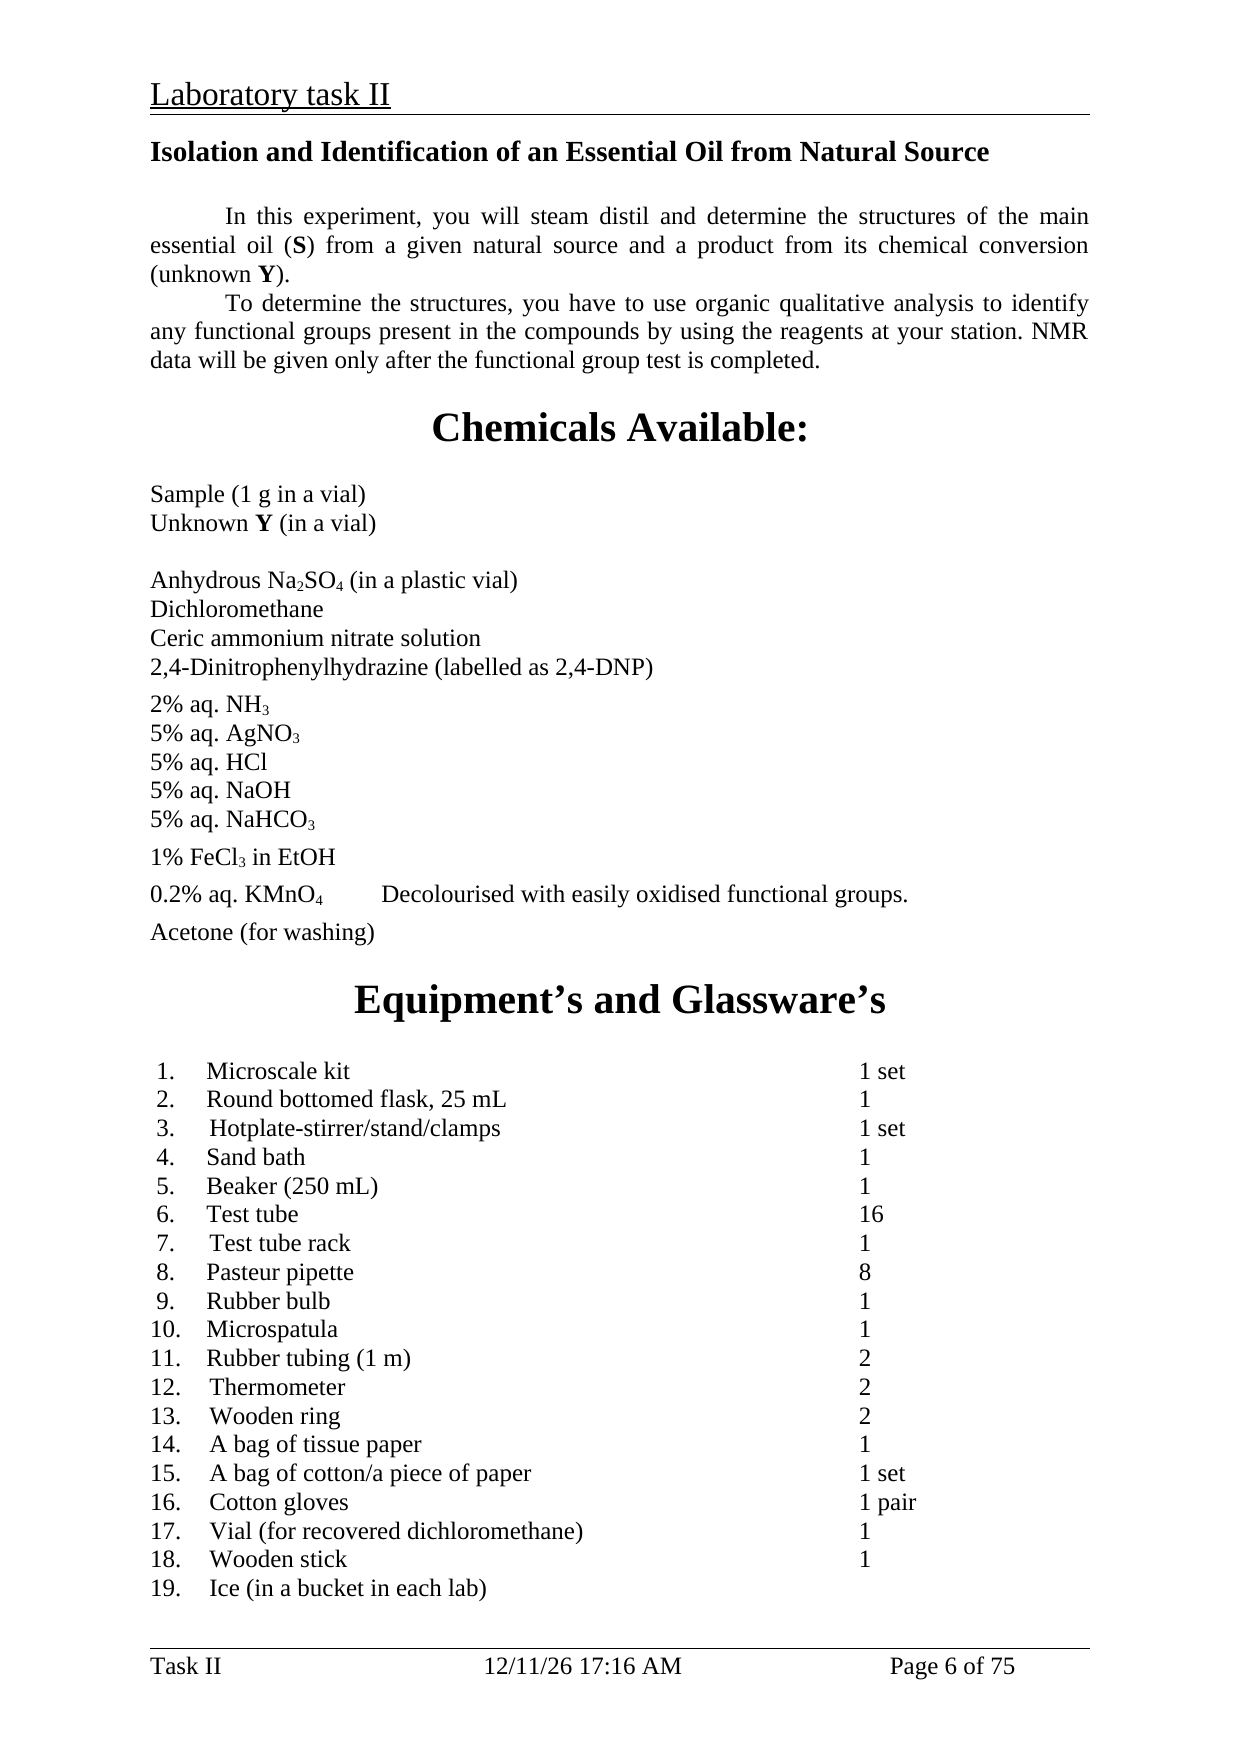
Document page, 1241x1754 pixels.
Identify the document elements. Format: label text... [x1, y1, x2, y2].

text In this experiment, you will steam distil and determine the structures of the main essential oil (S) from a given natural source and a product from its chemical conversion (unknown Y). [150, 201, 1090, 288]
text 12. Thermometer 2 [150, 1372, 1090, 1401]
text 5% aq. AgNO3 [150, 718, 1090, 747]
text Isolation and Identification of an Essential Oil from Natural Source [150, 134, 1090, 168]
text 17. Vial (for recovered dichloromethane) 1 [150, 1516, 1090, 1544]
subtitle Chemicals Available: [150, 403, 1090, 451]
text 14. A bag of tissue paper 1 [150, 1429, 1090, 1458]
text 1. Microscale kit 1 set [150, 1056, 1090, 1084]
text To determine the structures, you have to use organic qualitative analysis to identify any functional groups present in the compounds by using the reagents at your station. NMR data will be given only after the functional group test is completed. [150, 288, 1090, 374]
text 2% aq. NH3 [150, 681, 1090, 718]
text 1% FeCl3 in EtOH [150, 833, 1090, 871]
text 13. Wooden ring 2 [150, 1401, 1090, 1429]
text 5% aq. HCl [150, 747, 1090, 776]
text Unknown Y (in a vial) [150, 508, 1090, 537]
text 18. Wooden stick 1 [150, 1544, 1090, 1573]
list Rubber tubing (1 m) 2 [150, 1343, 1090, 1372]
text Acetone (for washing) [150, 908, 1090, 946]
text Sample (1 g in a vial) [150, 479, 1090, 508]
text 8. Pasteur pipette 8 [150, 1257, 1090, 1286]
text 2. Round bottomed flask, 25 mL 1 [150, 1084, 1090, 1113]
text 2,4-Dinitrophenylhydrazine (labelled as 2,4-DNP) [150, 652, 1090, 681]
text 0.2% aq. KMnO4 Decolourised with easily oxidised functional groups. [150, 871, 1090, 908]
list Microspatula 1 [150, 1314, 1090, 1343]
text 15. A bag of cotton/a piece of paper 1 set [150, 1458, 1090, 1487]
text Dichloromethane [150, 594, 1090, 623]
text 5% aq. NaHCO3 [150, 804, 1090, 833]
text 16. Cotton gloves 1 pair [150, 1487, 1090, 1516]
text 5% aq. NaOH [150, 776, 1090, 804]
text 4. Sand bath 1 [150, 1142, 1090, 1171]
text 7. Test tube rack 1 [150, 1228, 1090, 1257]
text 5. Beaker (250 mL) 1 [150, 1171, 1090, 1199]
subtitle Equipment’s and Glassware’s [150, 974, 1090, 1022]
text 9. Rubber bulb 1 [150, 1286, 1090, 1314]
text 6. Test tube 16 [150, 1199, 1090, 1228]
text 19. Ice (in a bucket in each lab) [150, 1573, 1090, 1602]
text Ceric ammonium nitrate solution [150, 623, 1090, 652]
text 3. Hotplate-stirrer/stand/clamps 1 set [150, 1113, 1090, 1142]
text Anhydrous Na2SO4 (in a plastic vial) [150, 566, 1090, 594]
